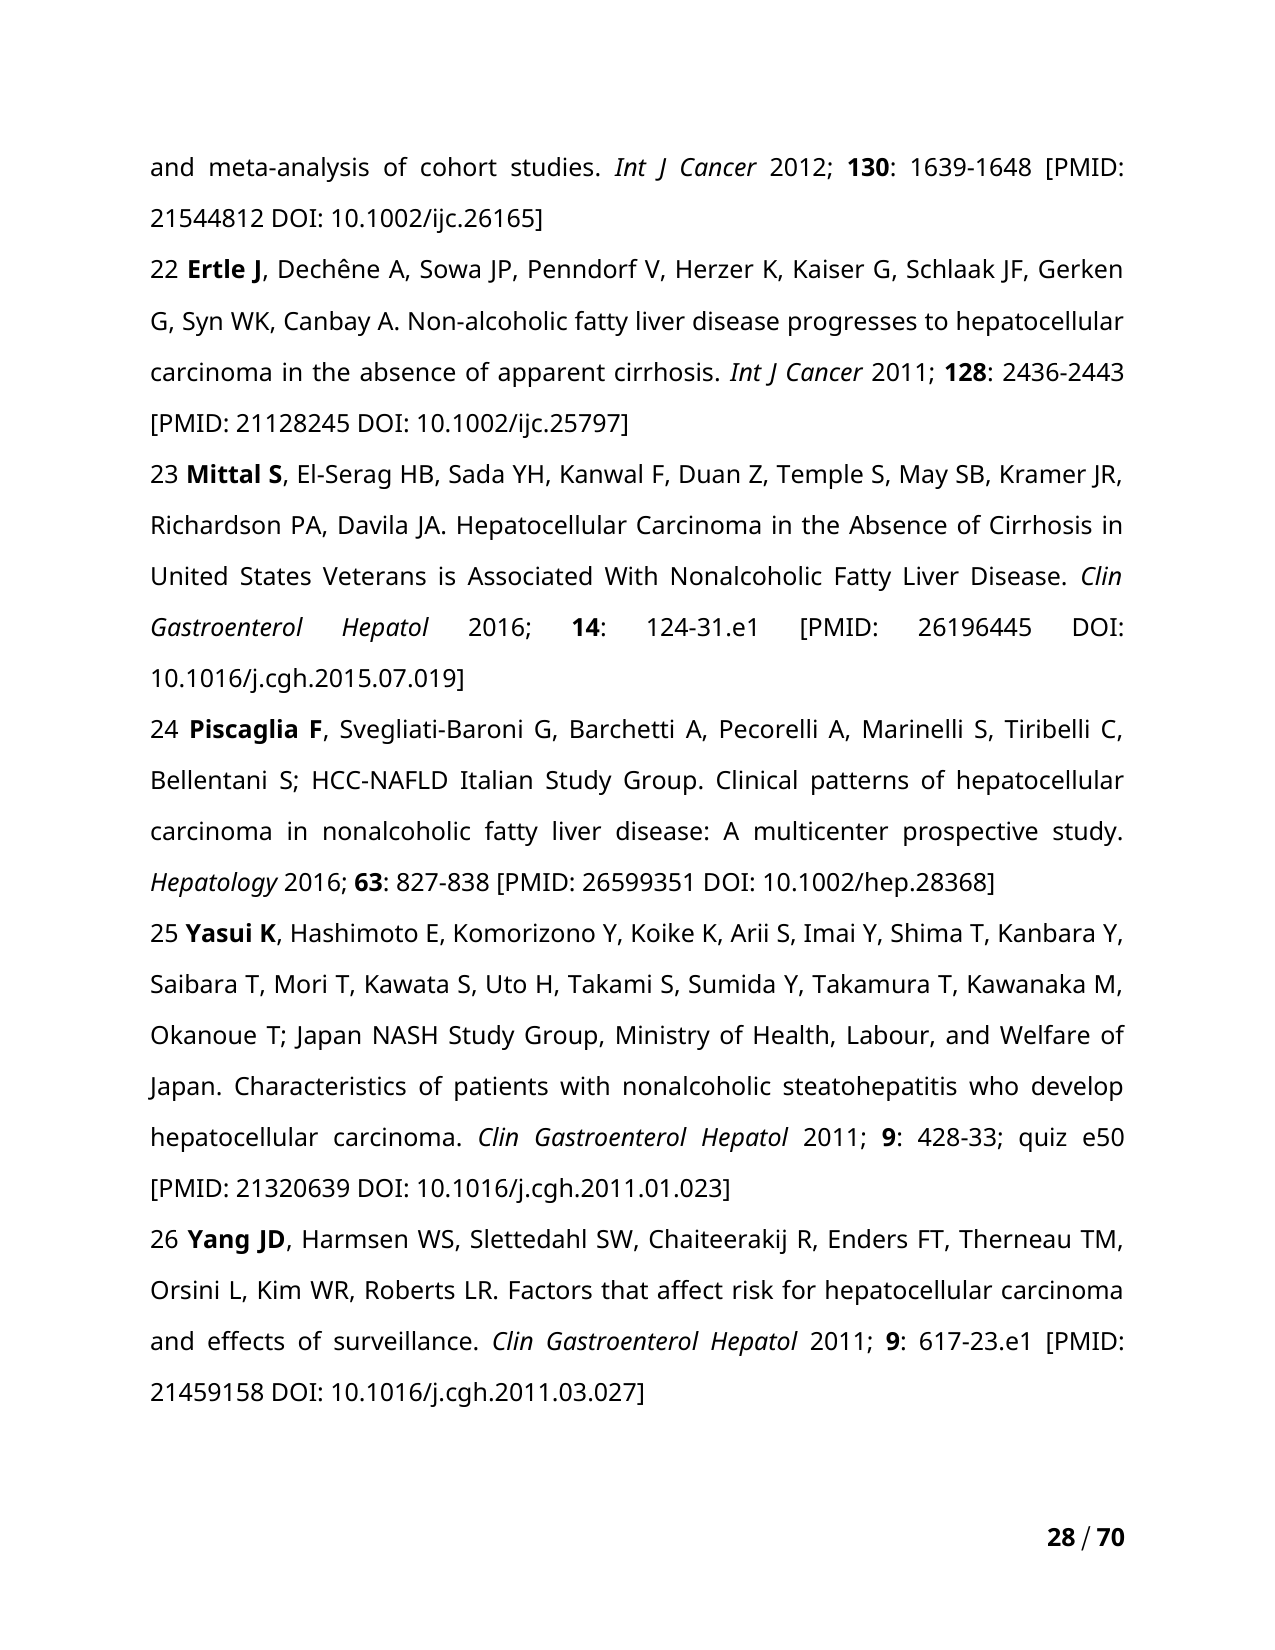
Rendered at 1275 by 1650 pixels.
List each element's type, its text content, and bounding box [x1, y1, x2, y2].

text 26 Yang JD, Harmsen WS, Slettedahl SW, Chaiteerakij R, Enders FT, Therneau TM, Orsini L, Kim WR, Roberts LR. Factors that affect risk for hepatocellular carcinoma and effects of surveillance. Clin Gastroenterol Hepatol 2011; 9: 617-23.e1 [PMID: 21459158 DOI: 10.1016/j.cgh.2011.03.027] [150, 1222, 1125, 1409]
text 23 Mittal S, El-Serag HB, Sada YH, Kanwal F, Duan Z, Temple S, May SB, Kramer JR, Richardson PA, Davila JA. Hepatocellular Carcinoma in the Absence of Cirrhosis in United States Veterans is Associated With Nonalcoholic Fatty Liver Disease. Clin Gastroenterol Hepatol 2016; 14: 124-31.e1 [PMID: 26196445 DOI: 10.1016/j.cgh.2015.07.019] [150, 456, 1125, 694]
text 24 Piscaglia F, Svegliati-Baroni G, Barchetti A, Pecorelli A, Marinelli S, Tiribelli C, Bellentani S; HCC-NAFLD Italian Study Group. Clinical patterns of hepatocellular carcinoma in nonalcoholic fatty liver disease: A multicenter prospective study. Hepatology 2016; 63: 827-838 [PMID: 26599351 DOI: 10.1002/hep.28368] [150, 711, 1125, 899]
text 22 Ertle J, Dechêne A, Sowa JP, Penndorf V, Herzer K, Kaiser G, Schlaak JF, Gerken G, Syn WK, Canbay A. Non-alcoholic fatty liver disease progresses to hepatocellular carcinoma in the absence of apparent cirrhosis. Int J Cancer 2011; 128: 2436-2443 [PMID: 21128245 DOI: 10.1002/ijc.25797] [150, 252, 1125, 439]
text 25 Yasui K, Hashimoto E, Komorizono Y, Koike K, Arii S, Imai Y, Shima T, Kanbara Y, Saibara T, Mori T, Kawata S, Uto H, Takami S, Sumida Y, Takamura T, Kawanaka M, Okanoue T; Japan NASH Study Group, Ministry of Health, Labour, and Welfare of Japan. Characteristics of patients with nonalcoholic steatohepatitis who develop hepatocellular carcinoma. Clin Gastroenterol Hepatol 2011; 9: 428-33; quiz e50 [PMID: 21320639 DOI: 10.1016/j.cgh.2011.01.023] [150, 916, 1125, 1205]
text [150, 150, 1125, 235]
